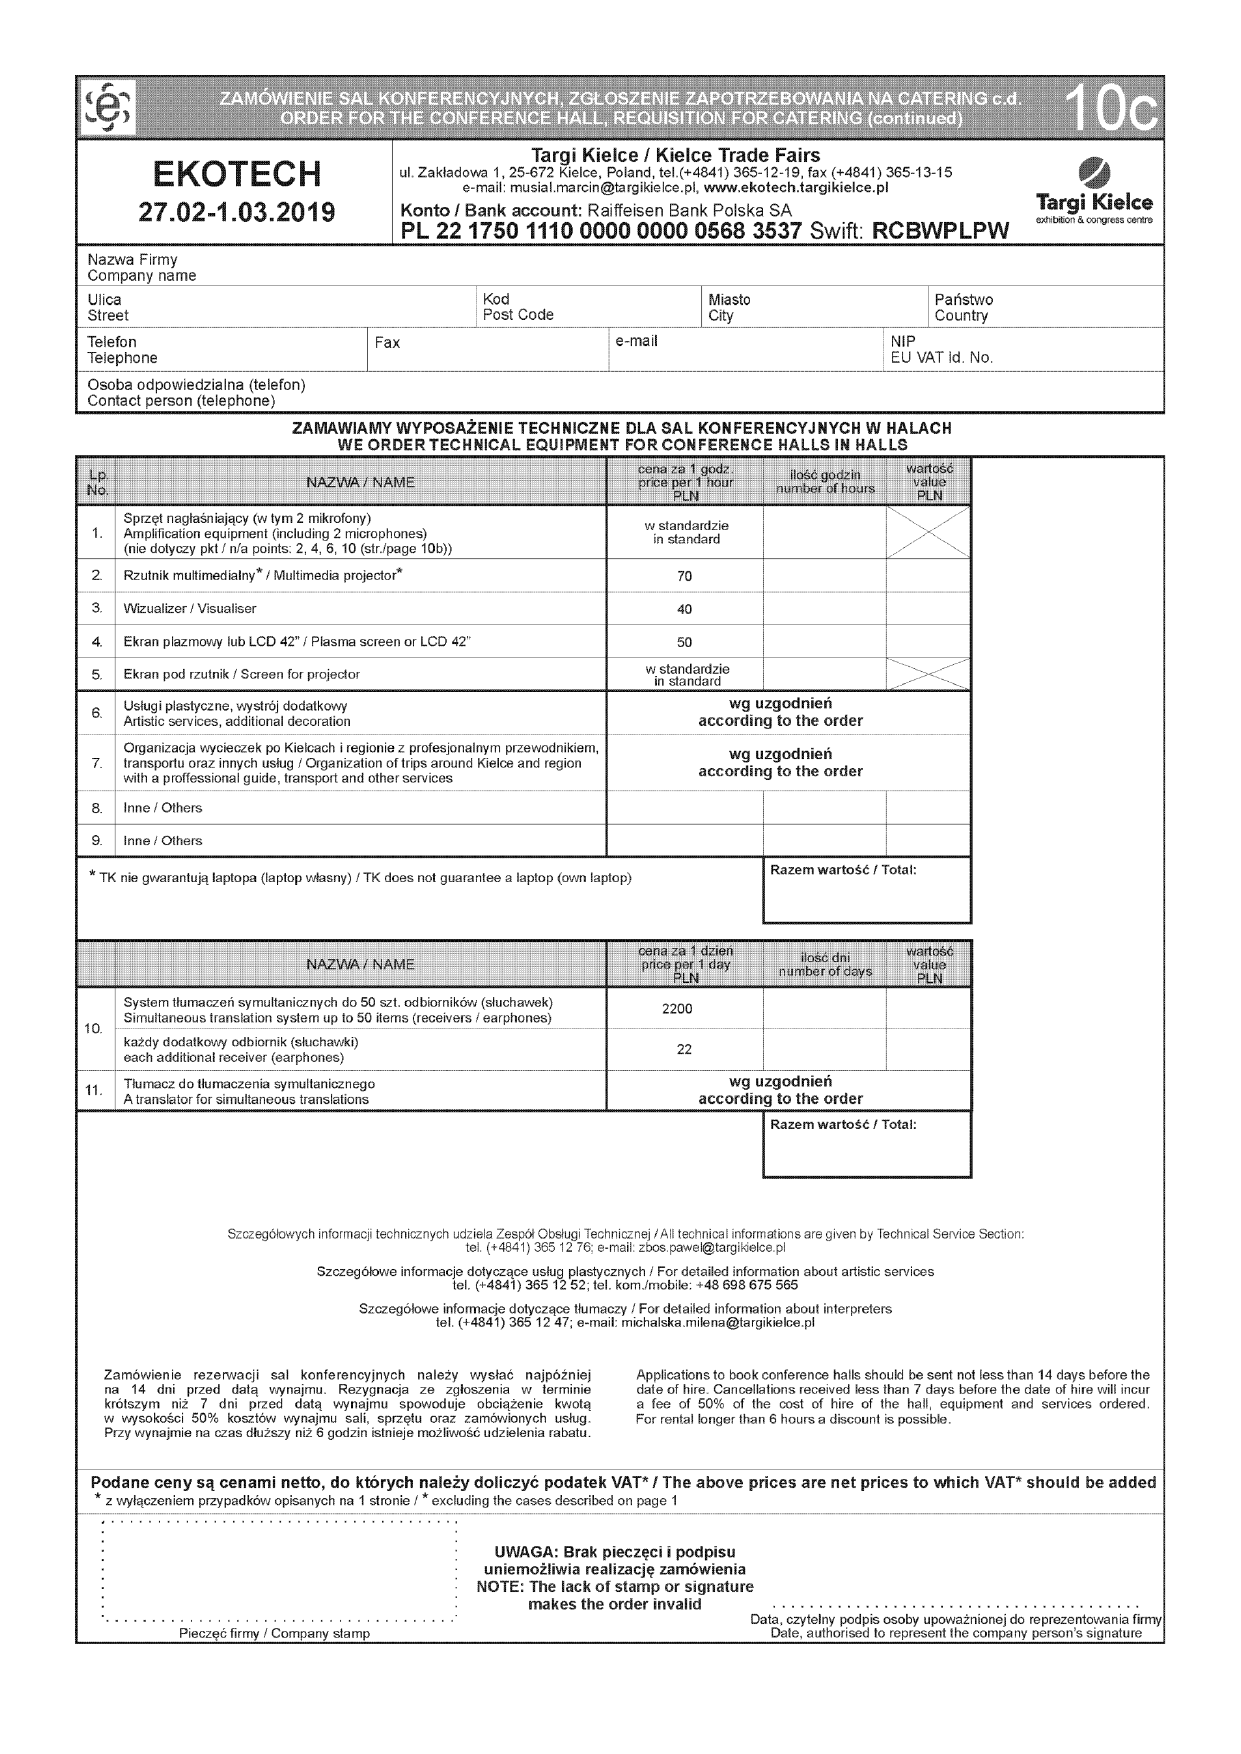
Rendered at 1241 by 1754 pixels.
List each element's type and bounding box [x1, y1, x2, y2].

picture [75, 75, 1166, 1644]
